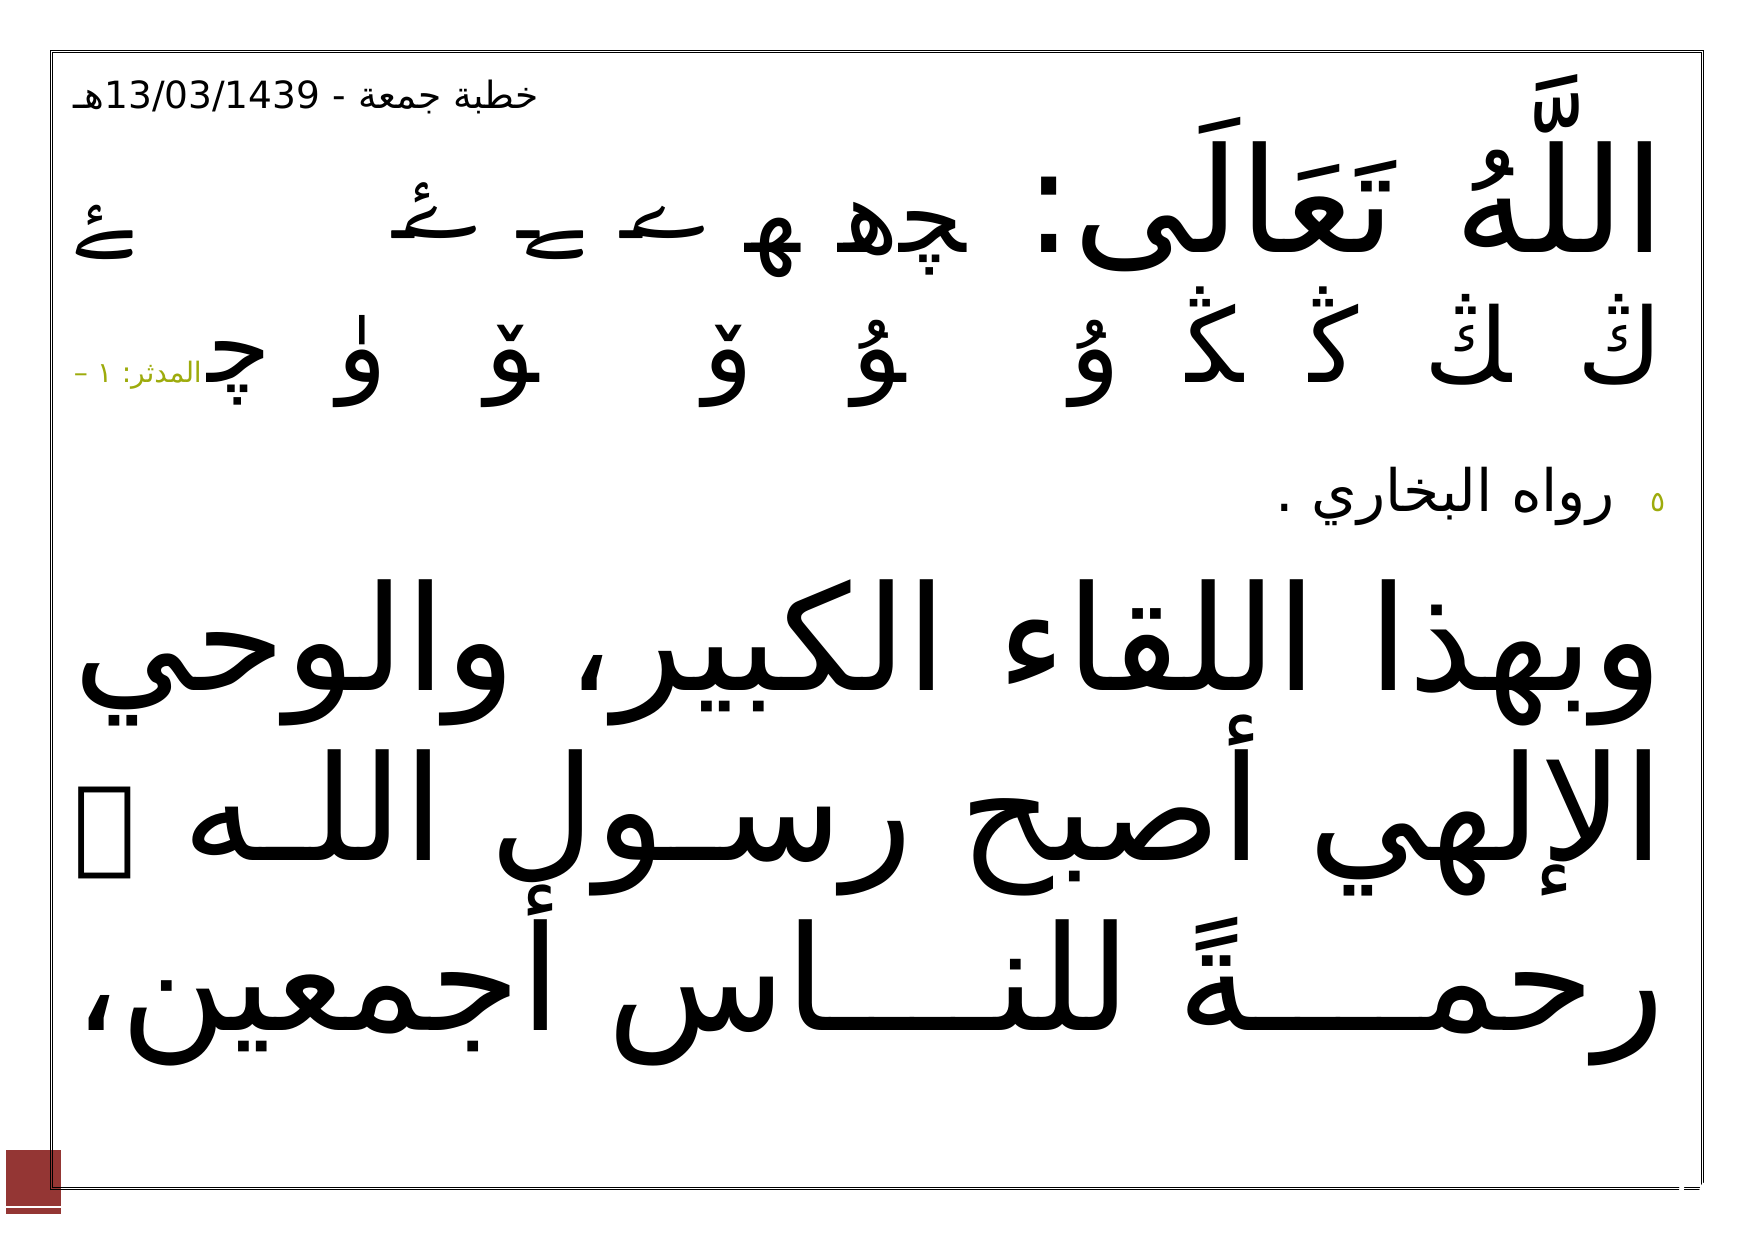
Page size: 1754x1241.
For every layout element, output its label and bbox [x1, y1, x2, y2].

text [74, 117, 1665, 538]
text [74, 555, 1665, 1064]
